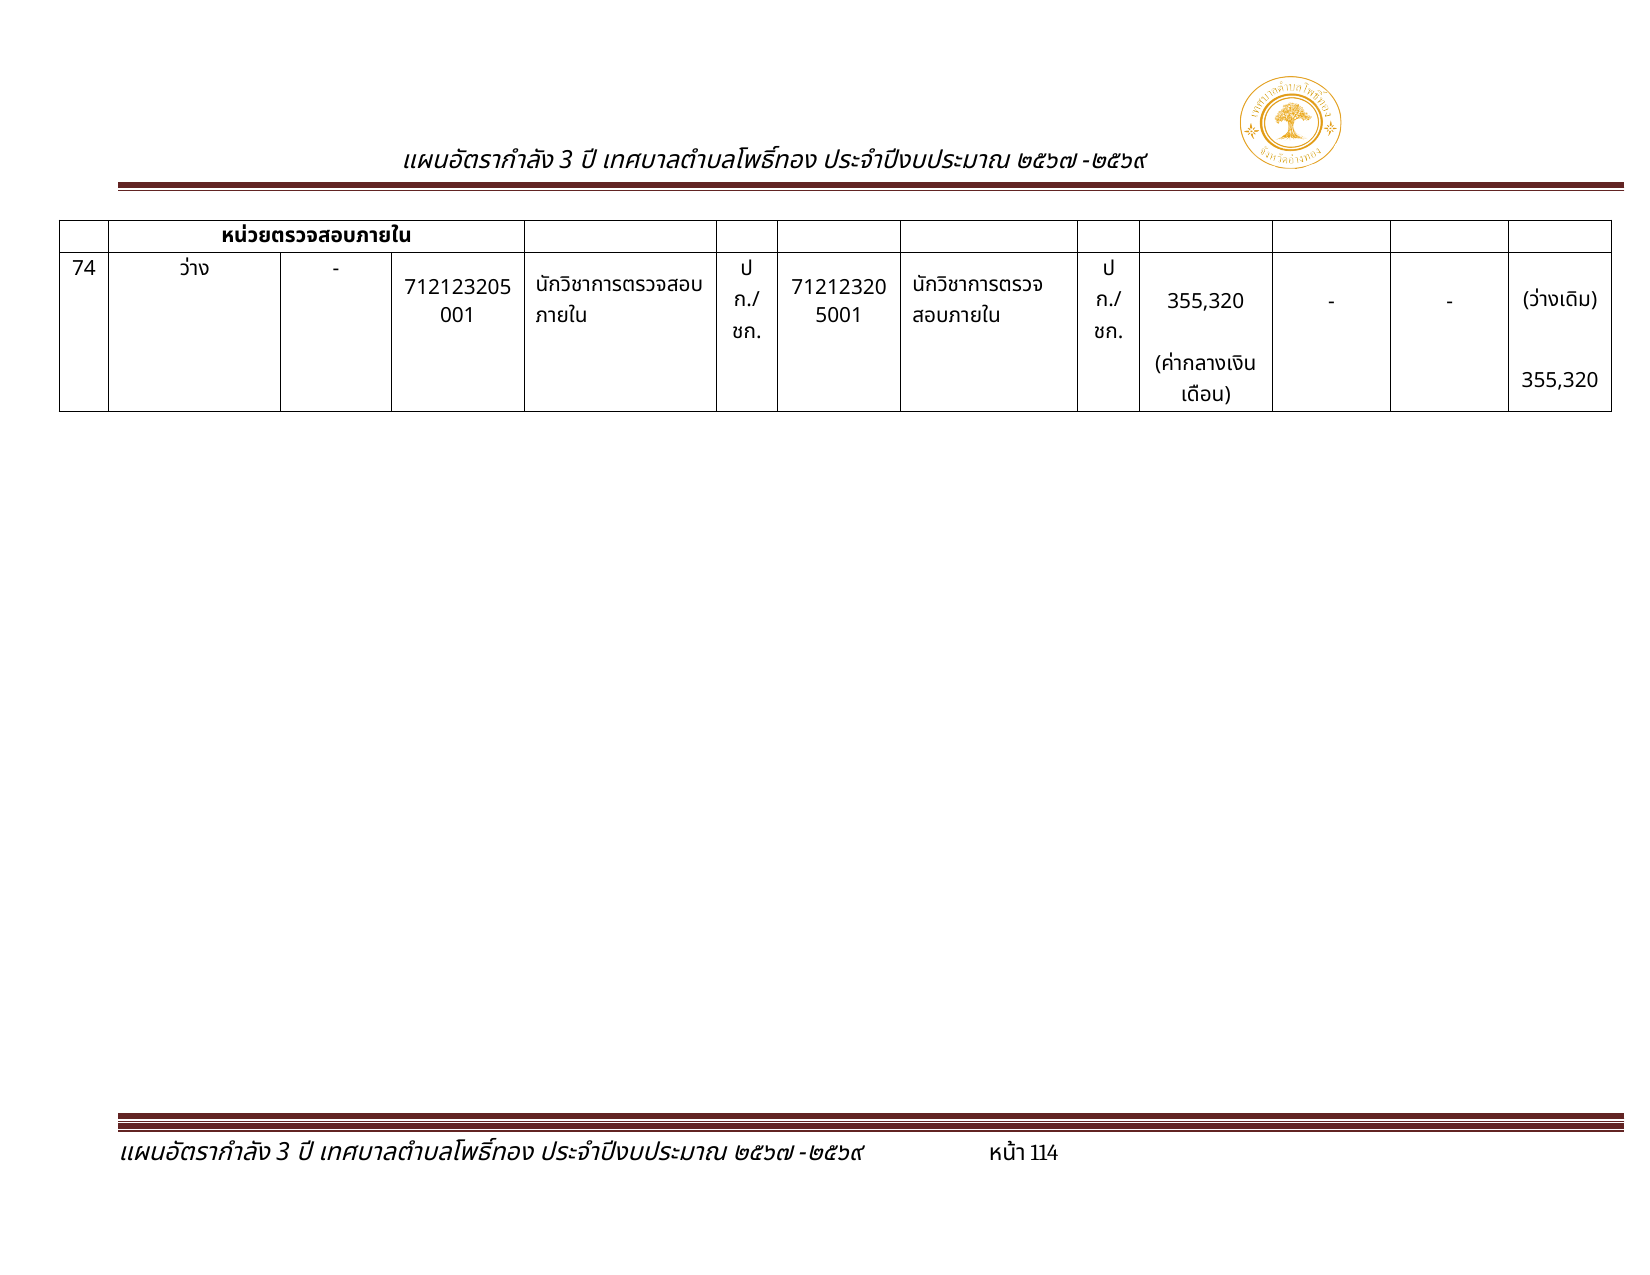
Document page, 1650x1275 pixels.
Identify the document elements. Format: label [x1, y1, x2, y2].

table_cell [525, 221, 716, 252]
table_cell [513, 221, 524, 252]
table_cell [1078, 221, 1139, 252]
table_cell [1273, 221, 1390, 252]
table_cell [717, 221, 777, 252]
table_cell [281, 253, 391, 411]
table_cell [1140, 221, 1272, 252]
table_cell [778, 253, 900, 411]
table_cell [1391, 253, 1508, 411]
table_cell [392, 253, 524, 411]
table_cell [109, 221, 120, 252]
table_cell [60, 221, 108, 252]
picture [1239, 75, 1342, 169]
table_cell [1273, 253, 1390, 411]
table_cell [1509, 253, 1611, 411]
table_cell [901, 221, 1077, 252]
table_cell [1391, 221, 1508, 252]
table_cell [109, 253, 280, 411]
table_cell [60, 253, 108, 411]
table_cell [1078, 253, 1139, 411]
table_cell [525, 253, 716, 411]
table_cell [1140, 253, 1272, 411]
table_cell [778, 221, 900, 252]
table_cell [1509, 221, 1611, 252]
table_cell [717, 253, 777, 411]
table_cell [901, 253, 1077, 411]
